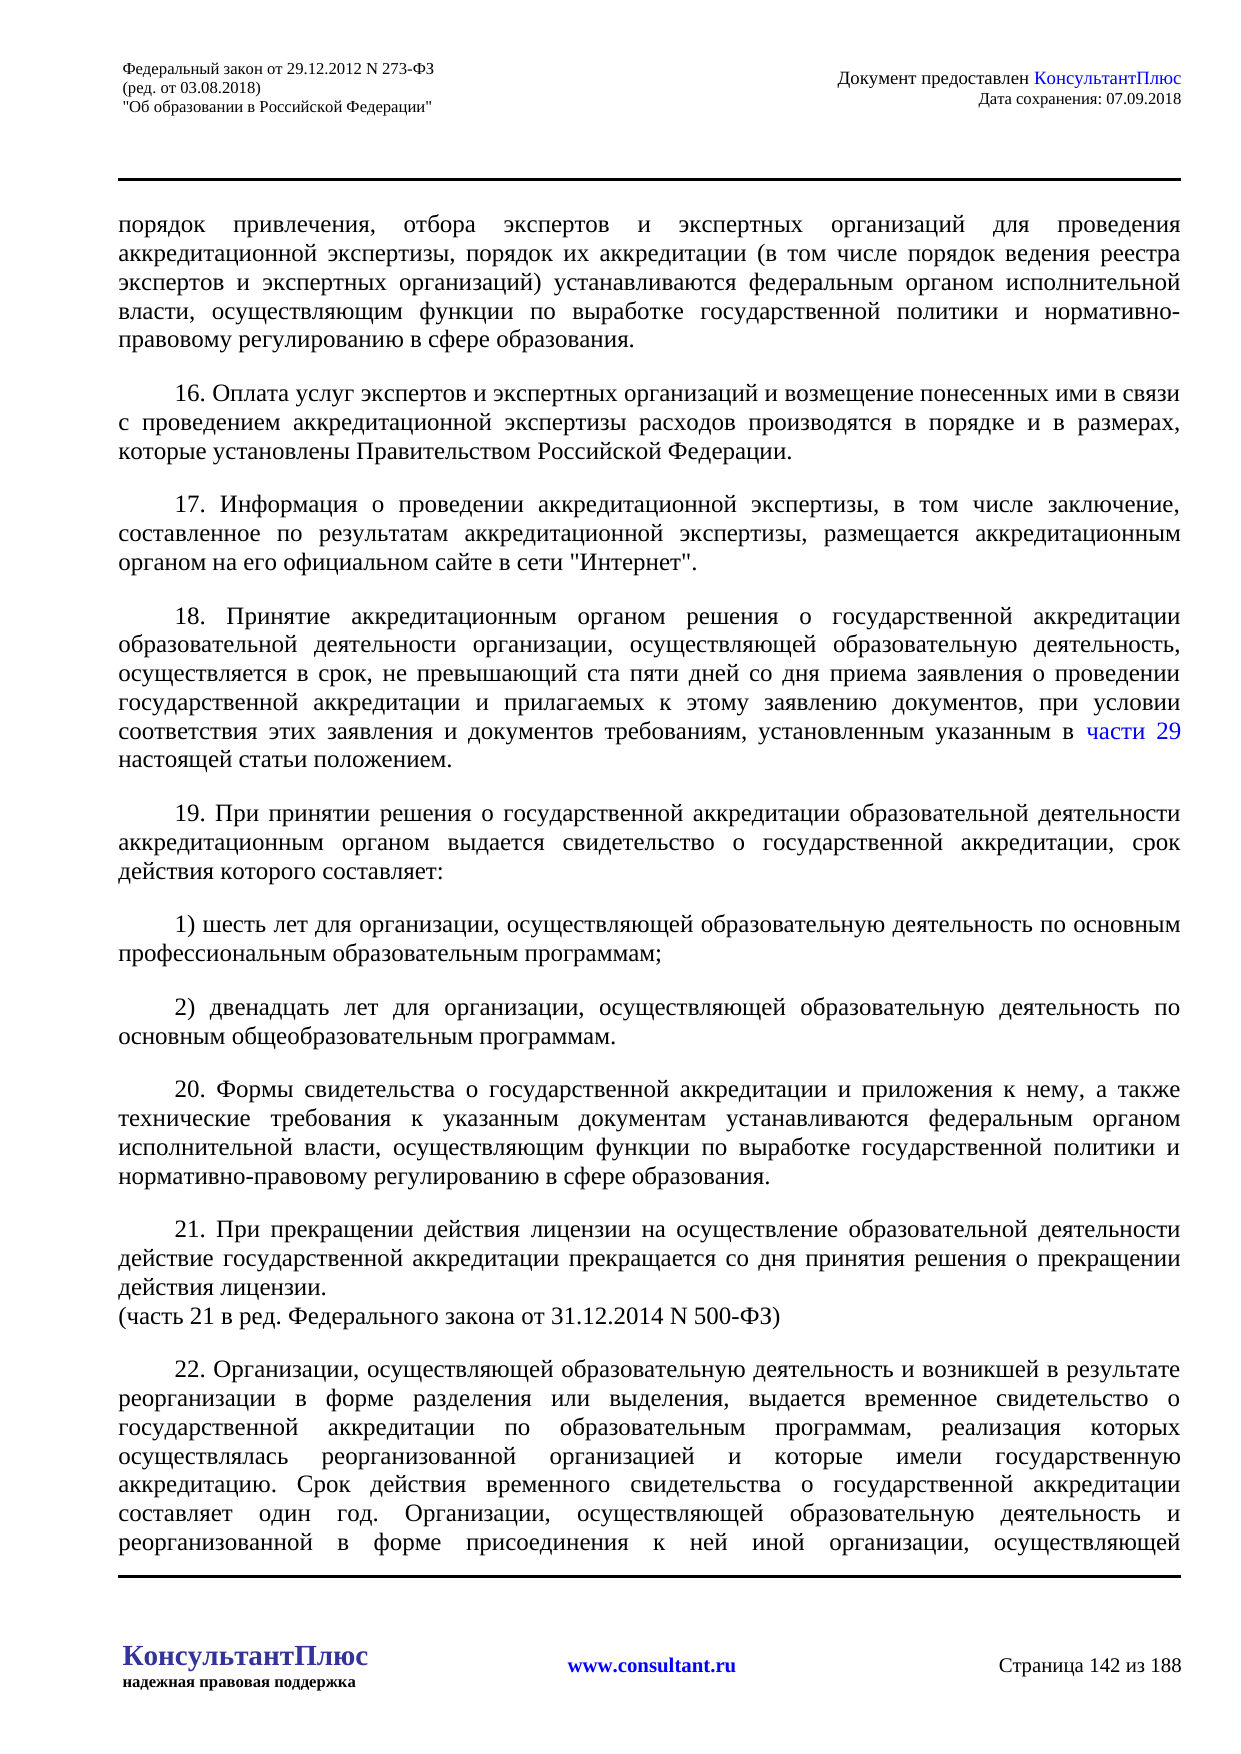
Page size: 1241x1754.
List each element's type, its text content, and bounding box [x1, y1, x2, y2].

text 21. При прекращении действия лицензии на осуществление образовательной деятельности действие государственной аккредитации прекращается со дня принятия решения о прекращении действия лицензии. [118, 1214, 1181, 1301]
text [118, 209, 1181, 353]
text 20. Формы свидетельства о государственной аккредитации и приложения к нему, а также технические требования к указанным документам устанавливаются федеральным органом исполнительной власти, осуществляющим функции по выработке государственной политики и нормативно-правовому регулированию в сфере образования. [118, 1074, 1181, 1189]
text 2) двенадцать лет для организации, осуществляющей образовательную деятельность по основным общеобразовательным программам. [118, 992, 1181, 1049]
text 18. Принятие аккредитационным органом решения о государственной аккредитации образовательной деятельности организации, осуществляющей образовательную деятельность, осуществляется в срок, не превышающий ста пяти дней со дня приема заявления о проведении государственной аккредитации и прилагаемых к этому заявлению документов, при условии соответствия этих заявления и документов требованиям, установленным указанным в части 29 настоящей статьи положением. [118, 601, 1181, 773]
text 1) шесть лет для организации, осуществляющей образовательную деятельность по основным профессиональным образовательным программам; [118, 909, 1181, 967]
text 19. При принятии решения о государственной аккредитации образовательной деятельности аккредитационным органом выдается свидетельство о государственной аккредитации, срок действия которого составляет: [118, 798, 1181, 884]
text (часть 21 в ред. Федерального закона от 31.12.2014 N 500-ФЗ) [118, 1301, 1181, 1329]
text 16. Оплата услуг экспертов и экспертных организаций и возмещение понесенных ими в связи с проведением аккредитационной экспертизы расходов производятся в порядке и в размерах, которые установлены Правительством Российской Федерации. [118, 378, 1181, 464]
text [118, 1354, 1181, 1556]
text 17. Информация о проведении аккредитационной экспертизы, в том числе заключение, составленное по результатам аккредитационной экспертизы, размещается аккредитационным органом на его официальном сайте в сети "Интернет". [118, 489, 1181, 576]
